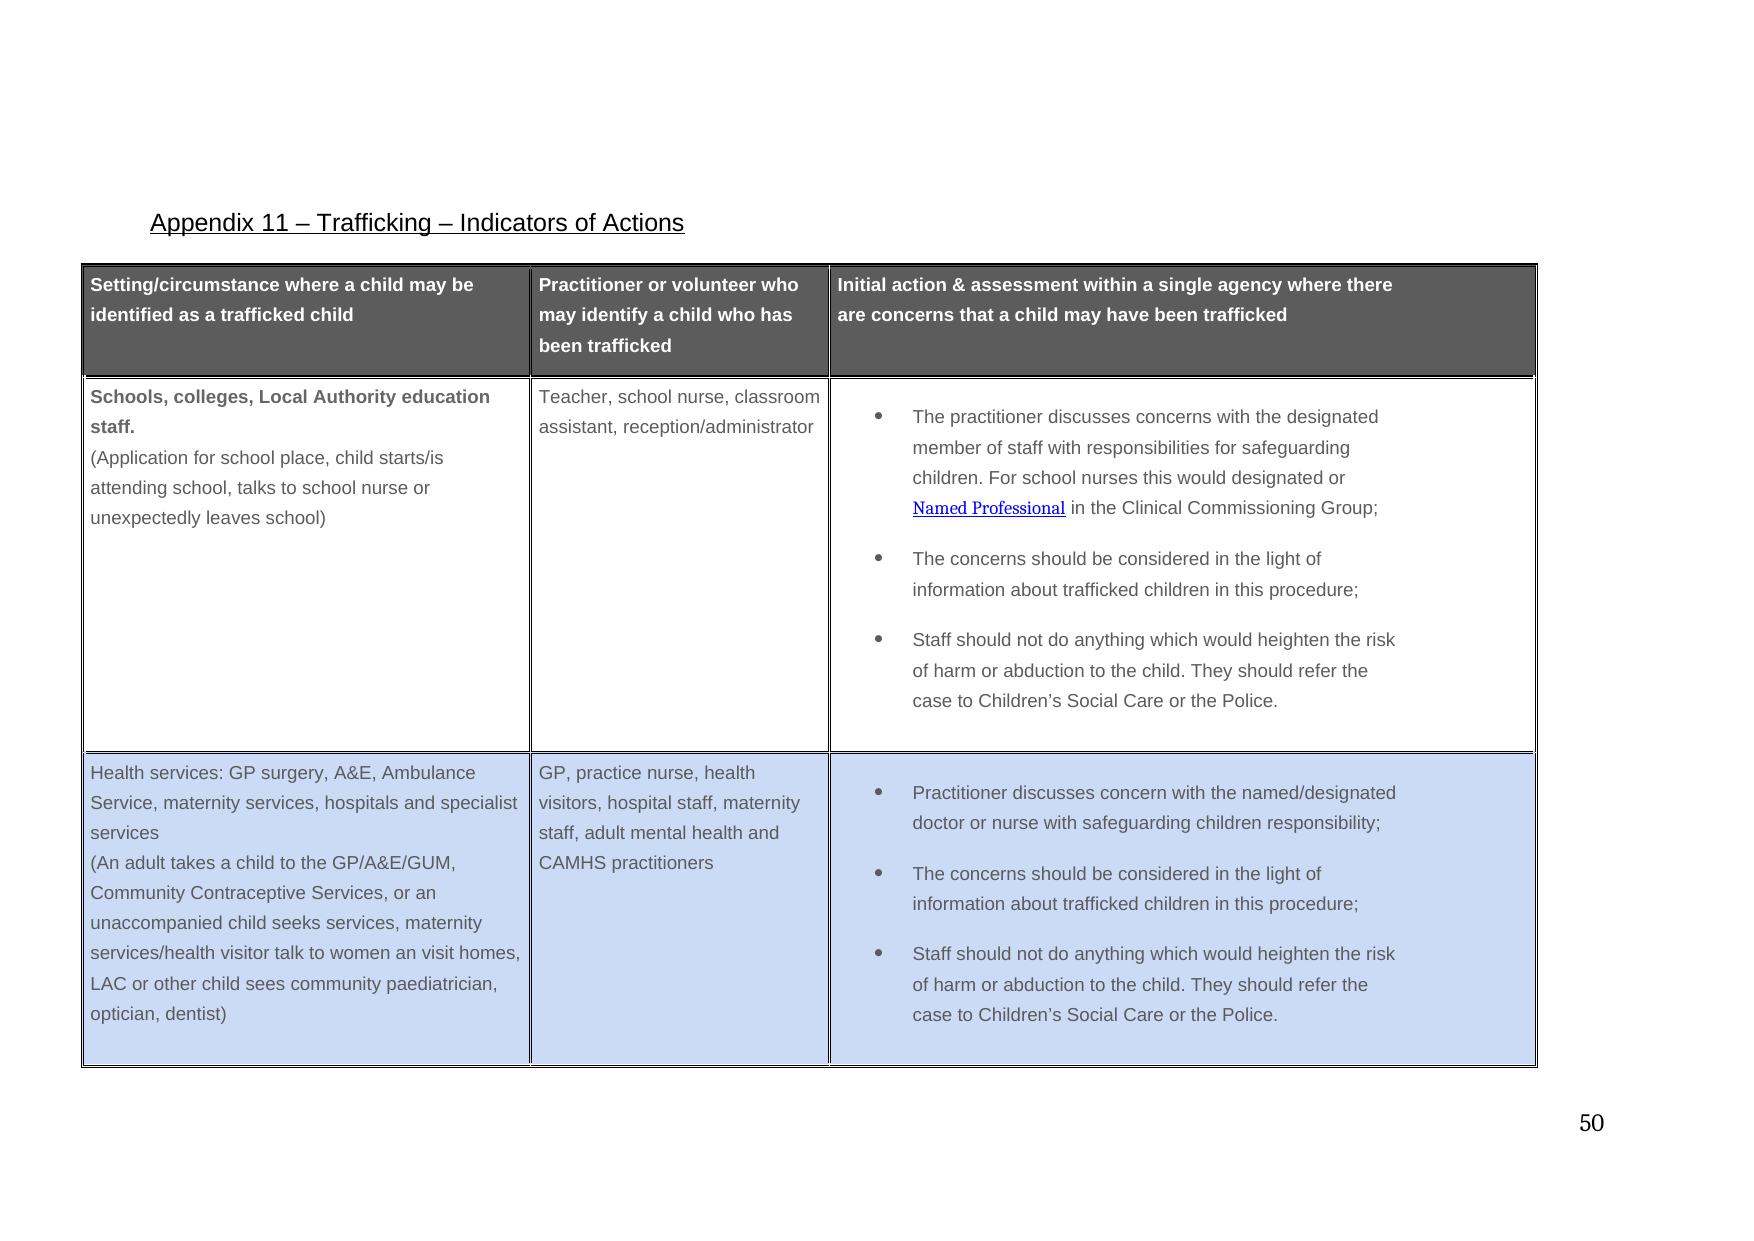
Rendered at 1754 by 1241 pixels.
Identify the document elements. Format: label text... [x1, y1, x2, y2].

table_cell Teacher, school nurse, classroom assistant, reception/administrator [532, 379, 828, 751]
table_cell GP, practice nurse, health visitors, hospital staff, maternity staff, adult mental health and CAMHS practitioners [531, 754, 829, 1064]
table_cell The practitioner discusses concerns with the designated member of staff with responsibilities for safeguarding children. For school nurses this would designated or Named Professional in the Clinical Commissioning Group; The concerns should be considered in the light of information about trafficked children in this procedure; Staff should not do anything which would heighten the risk of harm or abduction to the child. They should refer the case to Children’s Social Care or the Police. [831, 375, 1535, 751]
table_cell Health services: GP surgery, A&E, Ambulance Service, maternity services, hospitals and specialist services (An adult takes a child to the GP/A&E/GUM, Community Contraceptive Services, or an unaccompanied child seeks services, maternity services/health visitor talk to women an visit homes, LAC or other child sees community paediatrician, optician, dentist) [82, 751, 531, 1064]
table_header Initial action & assessment within a single agency where there are concerns that a child may have been trafficked [830, 267, 1535, 375]
table_cell Schools, colleges, Local Authority education staff. (Application for school place, child starts/is attending school, talks to school nurse or unexpectedly leaves school) [84, 375, 529, 751]
table_header Practitioner or volunteer who may identify a child who has been trafficked [531, 267, 829, 375]
table_header Setting/circumstance where a child may be identified as a trafficked child [84, 267, 531, 375]
table_cell Practitioner discusses concern with the named/designated doctor or nurse with safeguarding children responsibility; The concerns should be considered in the light of information about trafficked children in this procedure; Staff should not do anything which would heighten the risk of harm or abduction to the child. They should refer the case to Children’s Social Care or the Police. [830, 751, 1536, 1064]
subtitle Appendix 11 – Trafficking – Indicators of Actions [150, 208, 1604, 237]
